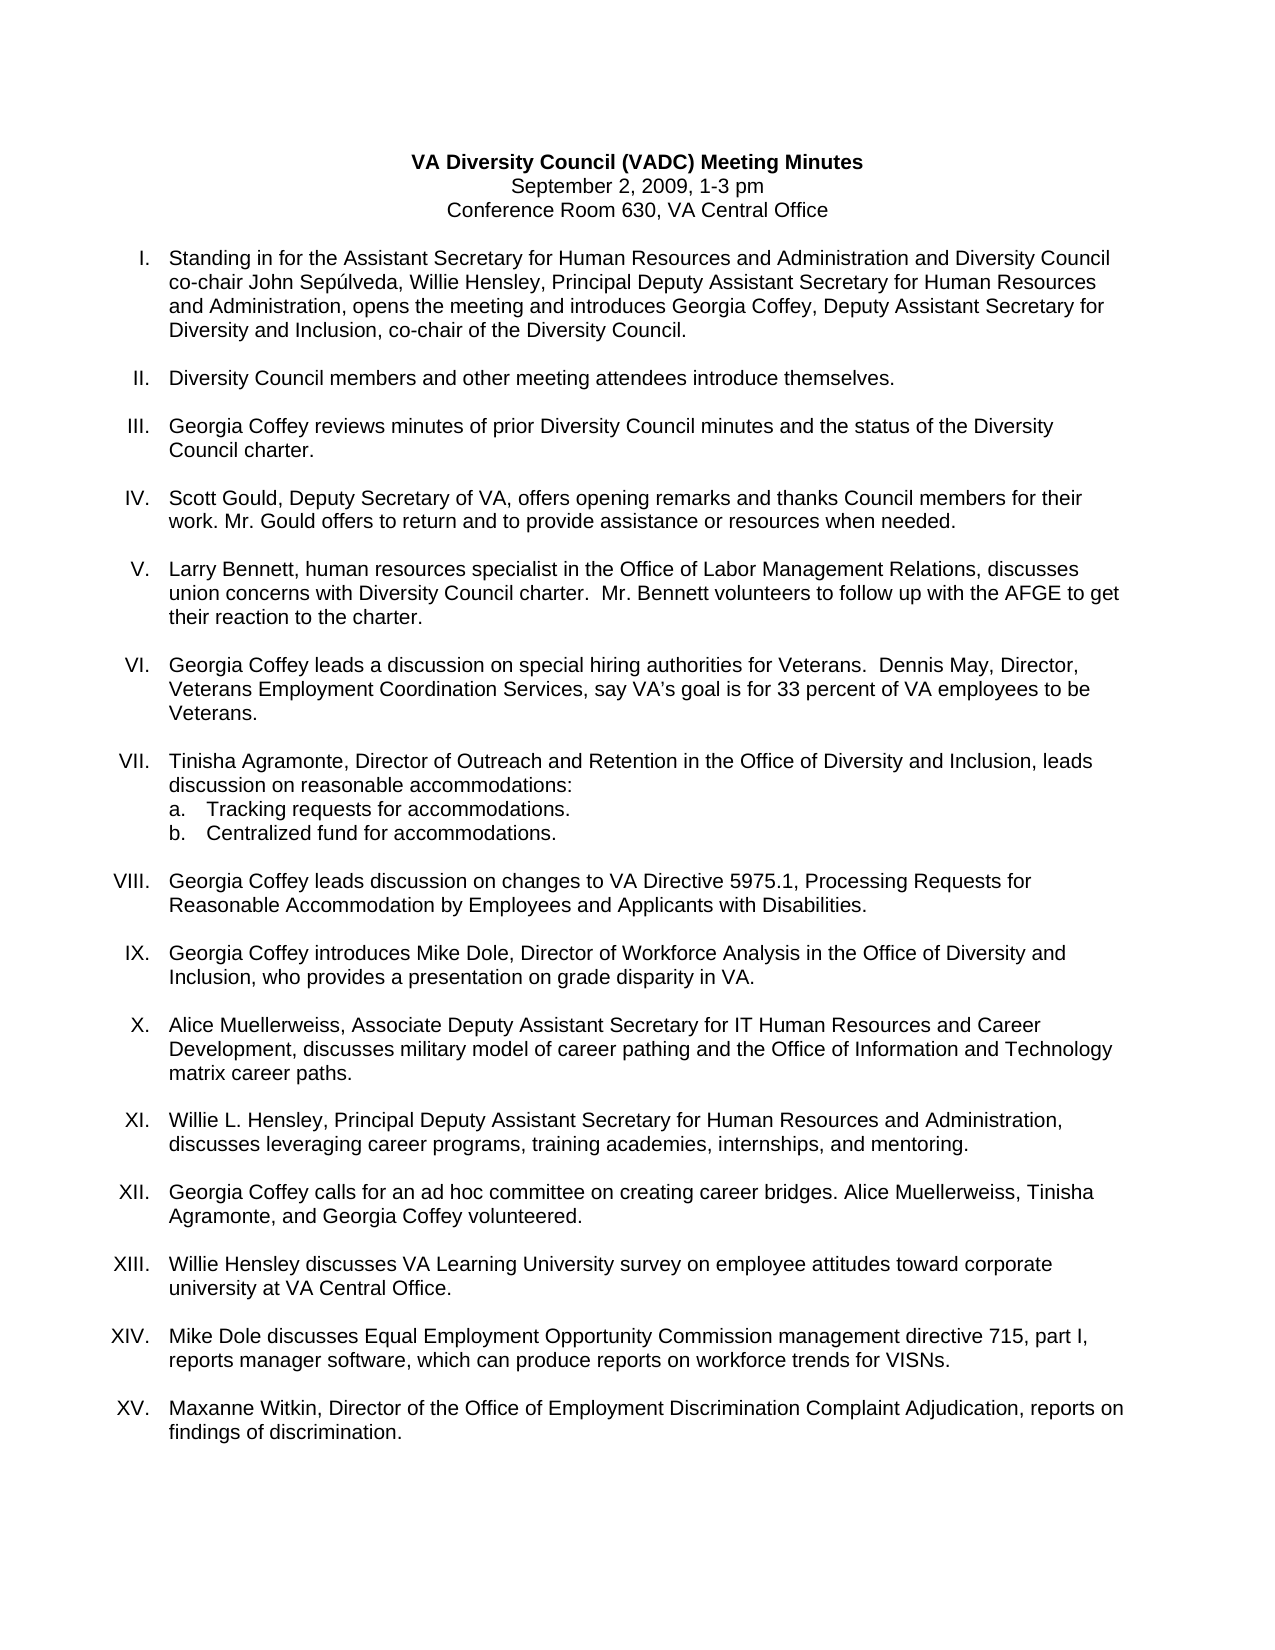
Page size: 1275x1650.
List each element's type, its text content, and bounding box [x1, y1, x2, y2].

list Larry Bennett, human resources specialist in the Office of Labor Management Relations, discusses union concerns with Diversity Council charter. Mr. Bennett volunteers to follow up with the AFGE to get their reaction to the charter. [150, 557, 1125, 629]
list Alice Muellerweiss, Associate Deputy Assistant Secretary for IT Human Resources and Career Development, discusses military model of career pathing and the Office of Information and Technology matrix career paths. [150, 1012, 1125, 1084]
list Georgia Coffey reviews minutes of prior Diversity Council minutes and the status of the Diversity Council charter. [150, 413, 1125, 461]
list Diversity Council members and other meeting attendees introduce themselves. [150, 366, 1125, 389]
list Maxanne Witkin, Director of the Office of Employment Discrimination Complaint Adjudication, reports on findings of discrimination. [150, 1396, 1125, 1444]
text September 2, 2009, 1-3 pm [150, 174, 1125, 198]
list Georgia Coffey leads discussion on changes to VA Directive 5975.1, Processing Requests for Reasonable Accommodation by Employees and Applicants with Disabilities. [150, 869, 1125, 917]
list Georgia Coffey leads a discussion on special hiring authorities for Veterans. Dennis May, Director, Veterans Employment Coordination Services, say VA’s goal is for 33 percent of VA employees to be Veterans. [150, 653, 1125, 725]
list Scott Gould, Deputy Secretary of VA, offers opening remarks and thanks Council members for their work. Mr. Gould offers to return and to provide assistance or resources when needed. [150, 485, 1125, 533]
list Willie Hensley discusses VA Learning University survey on employee attitudes toward corporate university at VA Central Office. [150, 1252, 1125, 1300]
list Standing in for the Assistant Secretary for Human Resources and Administration and Diversity Council co-chair John Sepúlveda, Willie Hensley, Principal Deputy Assistant Secretary for Human Resources and Administration, opens the meeting and introduces Georgia Coffey, Deputy Assistant Secretary for Diversity and Inclusion, co-chair of the Diversity Council. [150, 246, 1125, 342]
text VA Diversity Council (VADC) Meeting Minutes [150, 150, 1125, 174]
list Mike Dole discusses Equal Employment Opportunity Commission management directive 715, part I, reports manager software, which can produce reports on workforce trends for VISNs. [150, 1324, 1125, 1372]
list Tracking requests for accommodations. [169, 797, 1125, 821]
list Centralized fund for accommodations. [169, 821, 1125, 845]
list Georgia Coffey introduces Mike Dole, Director of Workforce Analysis in the Office of Diversity and Inclusion, who provides a presentation on grade disparity in VA. [150, 941, 1125, 988]
list Willie L. Hensley, Principal Deputy Assistant Secretary for Human Resources and Administration, discusses leveraging career programs, training academies, internships, and mentoring. [150, 1108, 1125, 1156]
list Tinisha Agramonte, Director of Outreach and Retention in the Office of Diversity and Inclusion, leads discussion on reasonable accommodations: [150, 749, 1125, 797]
text Conference Room 630, VA Central Office [150, 198, 1125, 222]
list Georgia Coffey calls for an ad hoc committee on creating career bridges. Alice Muellerweiss, Tinisha Agramonte, and Georgia Coffey volunteered. [150, 1180, 1125, 1228]
